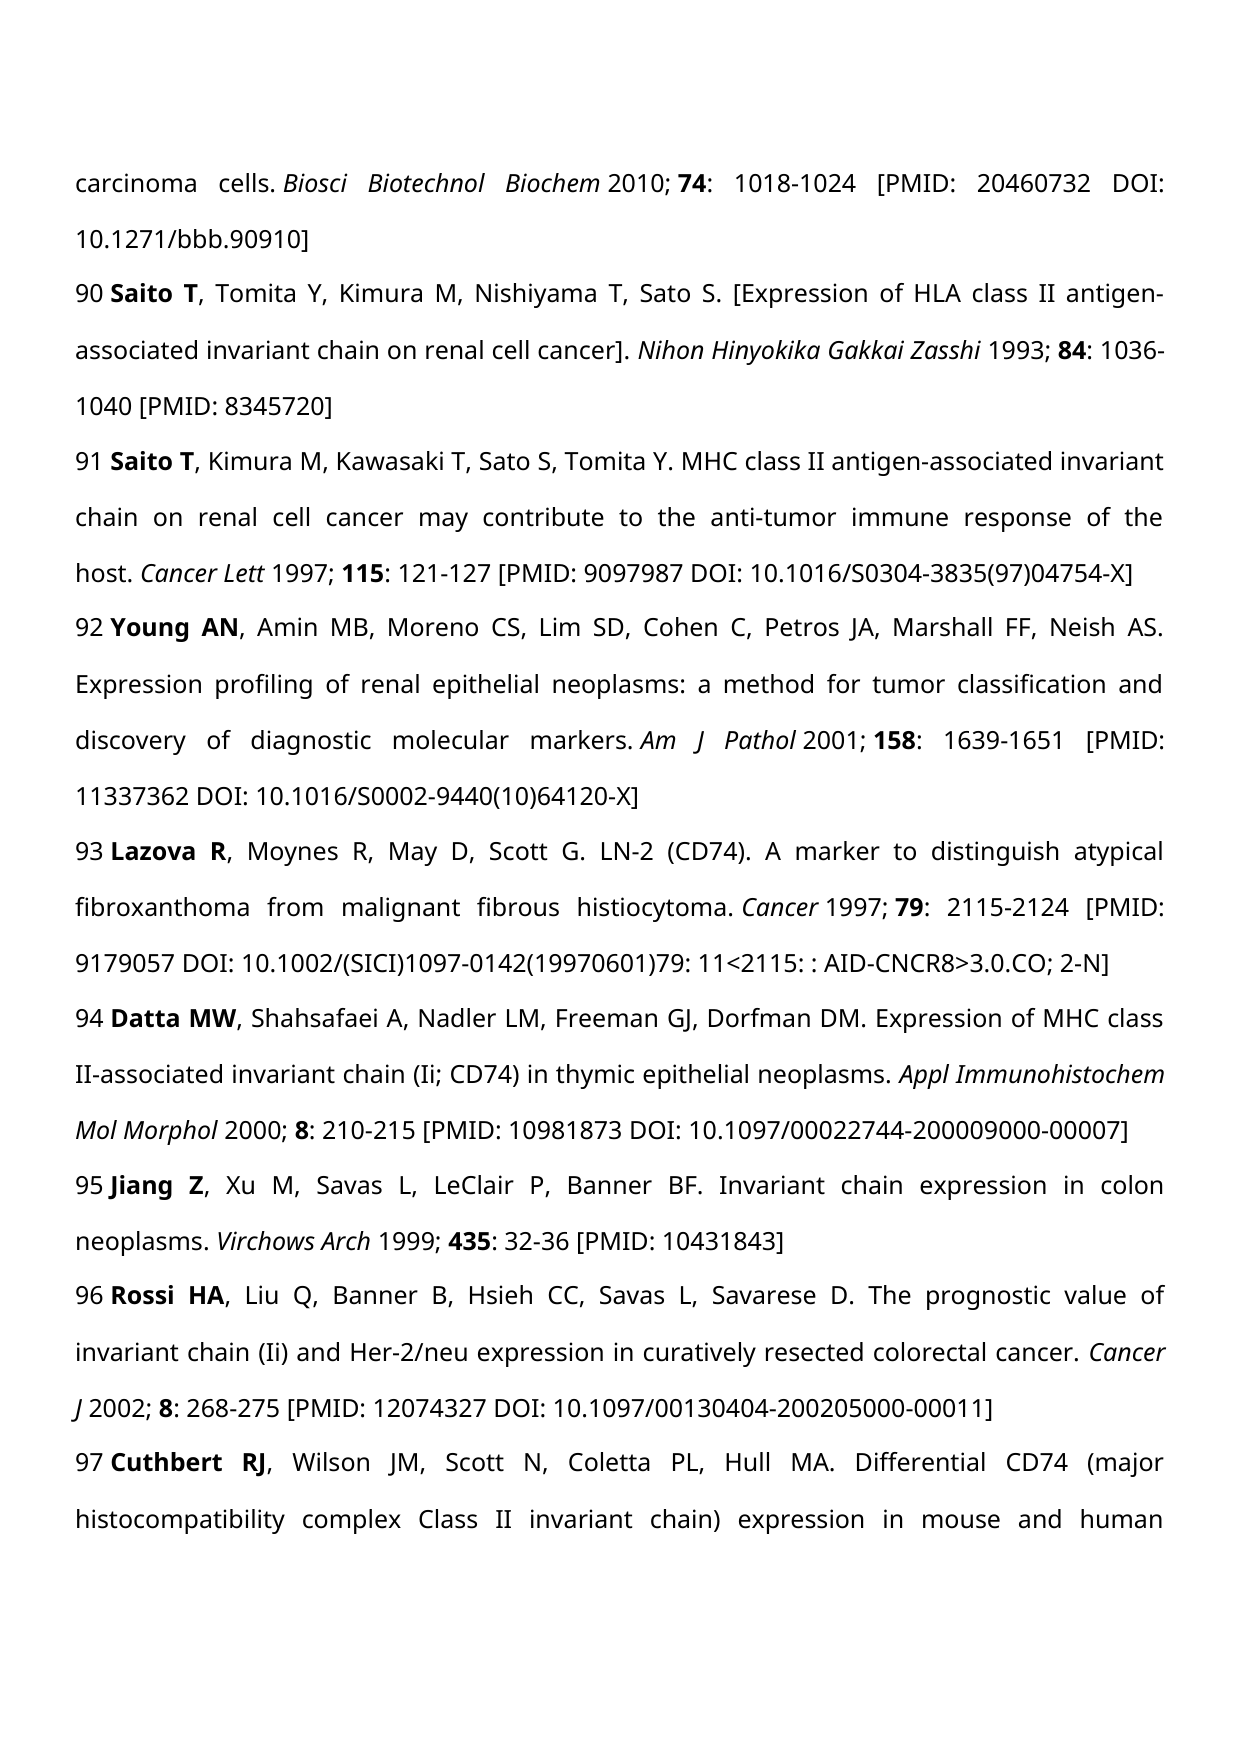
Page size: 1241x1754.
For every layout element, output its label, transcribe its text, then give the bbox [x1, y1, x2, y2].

text 93 Lazova R, Moynes R, May D, Scott G. LN-2 (CD74). A marker to distinguish atypical fibroxanthoma from malignant fibrous histiocytoma. Cancer 1997; 79: 2115-2124 [PMID: 9179057 DOI: 10.1002/(SICI)1097-0142(19970601)79: 11<2115: : AID-CNCR8>3.0.CO; 2-N] [75, 832, 1165, 982]
text 90 Saito T, Tomita Y, Kimura M, Nishiyama T, Sato S. [Expression of HLA class II antigen-associated invariant chain on renal cell cancer]. Nihon Hinyokika Gakkai Zasshi 1993; 84: 1036-1040 [PMID: 8345720] [75, 274, 1165, 424]
text 94 Datta MW, Shahsafaei A, Nadler LM, Freeman GJ, Dorfman DM. Expression of MHC class II-associated invariant chain (Ii; CD74) in thymic epithelial neoplasms. Appl Immunohistochem Mol Morphol 2000; 8: 210-215 [PMID: 10981873 DOI: 10.1097/00022744-200009000-00007] [75, 999, 1165, 1149]
text 95 Jiang Z, Xu M, Savas L, LeClair P, Banner BF. Invariant chain expression in colon neoplasms. Virchows Arch 1999; 435: 32-36 [PMID: 10431843] [75, 1166, 1165, 1259]
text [75, 1443, 1165, 1537]
text 91 Saito T, Kimura M, Kawasaki T, Sato S, Tomita Y. MHC class II antigen-associated invariant chain on renal cell cancer may contribute to the anti-tumor immune response of the host. Cancer Lett 1997; 115: 121-127 [PMID: 9097987 DOI: 10.1016/S0304-3835(97)04754-X] [75, 441, 1165, 591]
text 96 Rossi HA, Liu Q, Banner B, Hsieh CC, Savas L, Savarese D. The prognostic value of invariant chain (Ii) and Her-2/neu expression in curatively resected colorectal cancer. Cancer J 2002; 8: 268-275 [PMID: 12074327 DOI: 10.1097/00130404-200205000-00011] [75, 1276, 1165, 1426]
text 92 Young AN, Amin MB, Moreno CS, Lim SD, Cohen C, Petros JA, Marshall FF, Neish AS. Expression profiling of renal epithelial neoplasms: a method for tumor classification and discovery of diagnostic molecular markers. Am J Pathol 2001; 158: 1639-1651 [PMID: 11337362 DOI: 10.1016/S0002-9440(10)64120-X] [75, 608, 1165, 815]
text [75, 164, 1165, 257]
